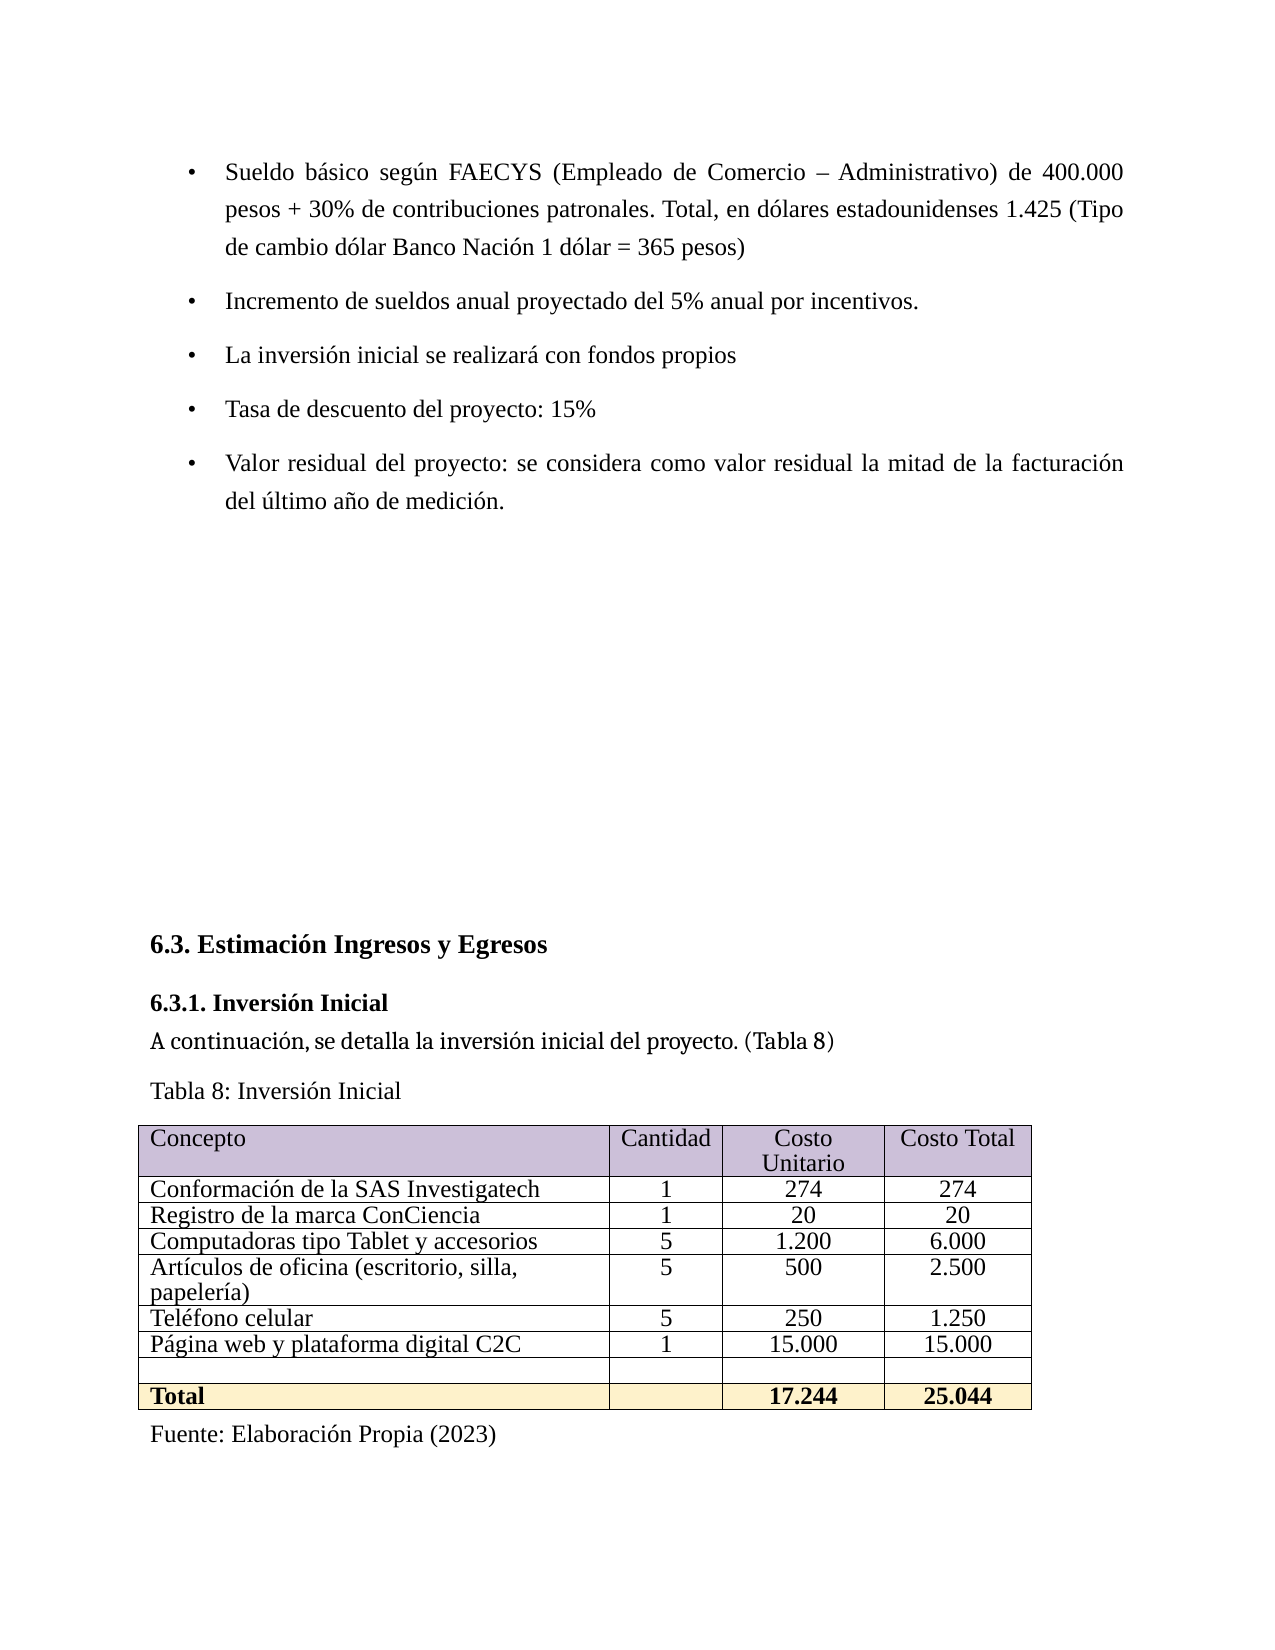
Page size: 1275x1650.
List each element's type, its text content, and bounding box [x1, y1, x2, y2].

table_cell 15.000 [723, 1332, 884, 1357]
table_cell Computadoras tipo Tablet y accesorios [139, 1229, 609, 1254]
table_cell 250 [723, 1306, 884, 1331]
table_cell [723, 1358, 884, 1383]
table_cell Registro de la marca ConCiencia [139, 1203, 609, 1228]
table_cell Total [139, 1384, 609, 1409]
table_cell Artículos de oficina (escritorio, silla, papelería) [139, 1255, 609, 1305]
table_header Cantidad [610, 1126, 722, 1176]
list Incremento de sueldos anual proyectado del 5% anual por incentivos. [187, 279, 1125, 317]
list La inversión inicial se realizará con fondos propios [187, 333, 1125, 371]
text A continuación, se detalla la inversión inicial del proyecto. (Tabla 8) [150, 1029, 1125, 1054]
table_cell 1.200 [723, 1229, 884, 1254]
table_cell [610, 1358, 722, 1383]
table_header Costo Total [885, 1126, 1031, 1176]
table_cell 15.000 [885, 1332, 1031, 1357]
text Tabla 8: Inversión Inicial [150, 1079, 1125, 1104]
table_cell 2.500 [885, 1255, 1031, 1305]
text 6.3. Estimación Ingresos y Egresos [150, 933, 1125, 958]
table_cell 274 [723, 1177, 884, 1202]
table_cell [610, 1384, 722, 1409]
table_cell 20 [723, 1203, 884, 1228]
table_header Costo Unitario [723, 1126, 884, 1176]
table_cell 6.000 [885, 1229, 1031, 1254]
table_cell 5 [610, 1229, 722, 1254]
table_cell 5 [610, 1306, 722, 1331]
list Sueldo básico según FAECYS (Empleado de Comercio – Administrativo) de 400.000 pesos + 30% de contribuciones patronales. Total, en dólares estadounidenses 1.425 (Tipo de cambio dólar Banco Nación 1 dólar = 365 pesos) [187, 150, 1125, 262]
table_header Concepto [139, 1126, 609, 1176]
table_cell 20 [885, 1203, 1031, 1228]
table_cell Conformación de la SAS Investigatech [139, 1177, 609, 1202]
table_cell 1 [610, 1177, 722, 1202]
table_cell Página web y plataforma digital C2C [139, 1332, 609, 1357]
table_cell 274 [885, 1177, 1031, 1202]
text 6.3.1. Inversión Inicial [150, 992, 1125, 1017]
table_cell [885, 1358, 1031, 1383]
list Tasa de descuento del proyecto: 15% [187, 387, 1125, 425]
table_cell 25.044 [885, 1384, 1031, 1409]
text Fuente: Elaboración Propia (2023) [150, 1423, 1125, 1448]
table_cell 1 [610, 1332, 722, 1357]
table_cell [139, 1358, 609, 1383]
table_cell Teléfono celular [139, 1306, 609, 1331]
list Valor residual del proyecto: se considera como valor residual la mitad de la facturación del último año de medición. [187, 442, 1125, 517]
table_cell 1.250 [885, 1306, 1031, 1331]
table_cell 5 [610, 1255, 722, 1305]
table_cell 500 [723, 1255, 884, 1305]
table_cell 17.244 [723, 1384, 884, 1409]
table_cell 1 [610, 1203, 722, 1228]
